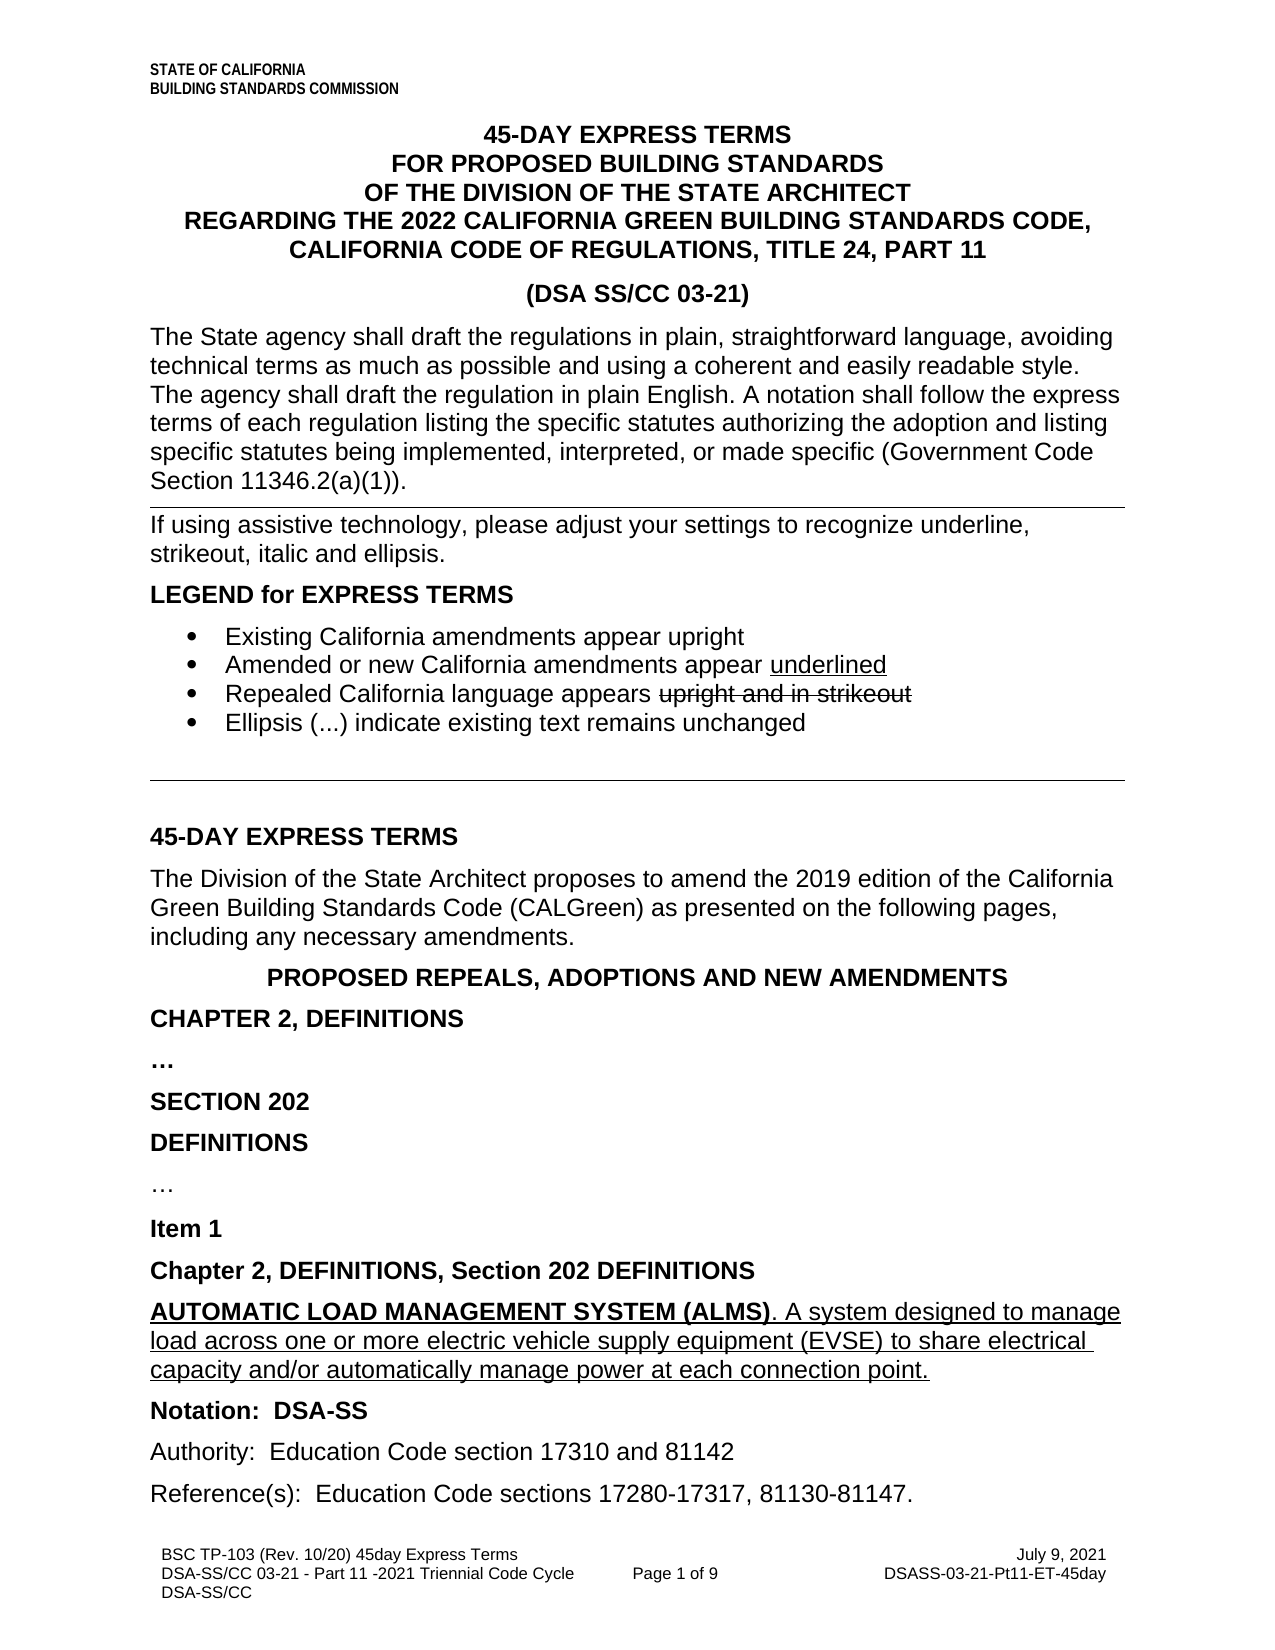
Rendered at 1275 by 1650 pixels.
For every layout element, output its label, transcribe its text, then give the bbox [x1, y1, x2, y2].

text The State agency shall draft the regulations in plain, straightforward language, avoiding technical terms as much as possible and using a coherent and easily readable style. The agency shall draft the regulation in plain English. A notation shall follow the express terms of each regulation listing the specific statutes authorizing the adoption and listing specific statutes being implemented, interpreted, or made specific (Government Code Section 11346.2(a)(1)). [150, 322, 1125, 494]
text Authority: Education Code section 17310 and 81142 [150, 1437, 1125, 1466]
subtitle (DSA SS/CC 03-21) [150, 276, 1125, 309]
text Notation: DSA-SS [150, 1396, 1125, 1425]
text SECTION 202 [150, 1087, 1125, 1115]
list Repealed California language appears upright and in strikeout [187, 679, 1125, 708]
list Ellipsis ( ...) indicate existing text remains unchanged [187, 708, 1125, 737]
text … [150, 1045, 1125, 1074]
text Chapter 2, DEFINITIONS, Section 202 DEFINITIONS [150, 1256, 1125, 1285]
subtitle 45-DAY EXPRESS TERMS FOR PROPOSED BUILDING STANDARDS OF THE DIVISION OF THE STATE ARCHITECT REGARDING THE 2022 CALIFORNIA GREEN BUILDING STANDARDS CODE, CALIFORNIA CODE OF REGULATIONS, TITLE 24, PART 11 [150, 120, 1125, 264]
text PROPOSED REPEALS, ADOPTIONS AND NEW AMENDMENTS [150, 963, 1125, 992]
text CHAPTER 2, DEFINITIONS [150, 1004, 1125, 1033]
text AUTOMATIC LOAD MANAGEMENT SYSTEM (ALMS). A system designed to manage load across one or more electric vehicle supply equipment (EVSE) to share electrical capacity and/or automatically manage power at each connection point. [150, 1297, 1125, 1384]
subtitle 45-DAY EXPRESS TERMS [150, 818, 1125, 852]
text Reference(s): Education Code sections 17280-17317, 81130-81147. [150, 1479, 1125, 1507]
list Amended or new California amendments appear underlined [187, 650, 1125, 679]
list Existing California amendments appear upright [187, 621, 1125, 650]
text The Division of the State Architect proposes to amend the 2019 edition of the California Green Building Standards Code (CALGreen) as presented on the following pages, including any necessary amendments. [150, 864, 1125, 950]
text DEFINITIONS [150, 1128, 1125, 1157]
subtitle Item 1 [150, 1210, 1125, 1244]
subtitle LEGEND for EXPRESS TERMS [150, 580, 1125, 609]
text … [150, 1169, 1125, 1198]
text If using assistive technology, please adjust your settings to recognize underline, strikeout, italic and ellipsis. [150, 508, 1125, 568]
